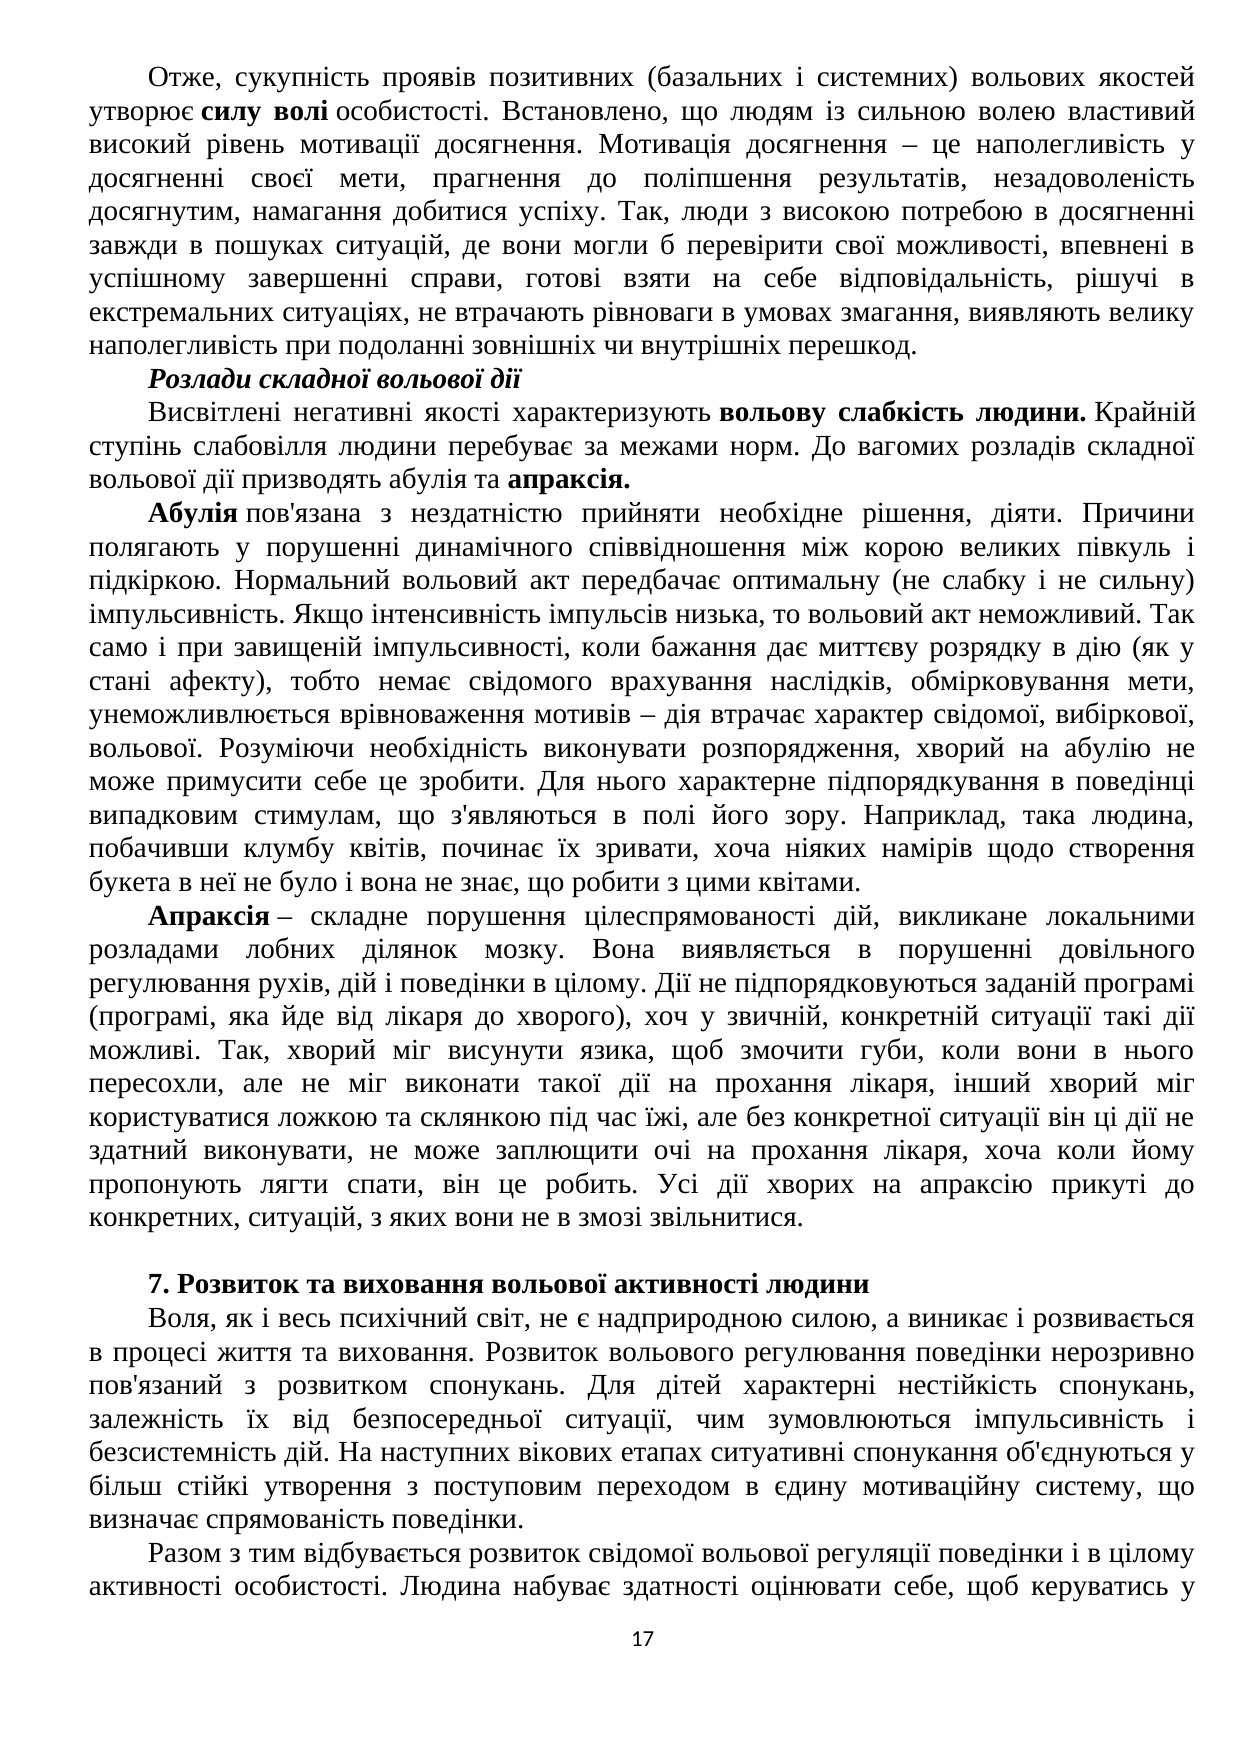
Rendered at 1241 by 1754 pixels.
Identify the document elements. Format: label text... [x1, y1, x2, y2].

text Отже, сукупність проявів позитивних (базальних і системних) вольових якостей утворює силу волі особистості. Встановлено, що людям із сильною волею властивий високий рівень мотивації досягнення. Мотивація досягнення – це наполегливість у досягненні своєї мети, прагнення до поліпшення результатів, незадоволеність досягнутим, намагання добитися успіху. Так, люди з високою потребою в досягненні завжди в пошуках ситуацій, де вони могли б перевірити свої можливості, впевнені в успішному завершенні справи, готові взяти на себе відповідальність, рішучі в екстремальних ситуаціях, не втрачають рівноваги в умовах змагання, виявляють велику наполегливість при подоланні зовнішніх чи внутрішніх перешкод. [89, 59, 1196, 361]
text Апраксія – складне порушення цілеспрямованості дій, викликане локальними розладами лобних ділянок мозку. Вона виявляється в порушенні довільного регулювання рухів, дій і поведінки в цілому. Дії не підпорядковуються заданій програмі (програмі, яка йде від лікаря до хворого), хоч у звичній, конкретній ситуації такі дії можливі. Так, хворий міг висунути язика, щоб змочити губи, коли вони в нього пересохли, але не міг виконати такої дії на прохання лікаря, інший хворий міг користуватися ложкою та склянкою під час їжі, але без конкретної ситуації він ці дії не здатний виконувати, не може заплющити очі на прохання лікаря, хоча коли йому пропонують лягти спати, він це робить. Усі дії хворих на апраксію прикуті до конкретних, ситуацій, з яких вони не в змозі звільнитися. [89, 898, 1196, 1233]
subtitle 7. Розвиток та виховання вольової активності людини [89, 1267, 1196, 1300]
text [89, 1535, 1196, 1602]
text Висвітлені негативні якості характеризують вольову слабкість людини. Крайній ступінь слабовілля людини перебуває за межами норм. До вагомих розладів складної вольової дії призводять абулія та апраксія. [89, 394, 1196, 495]
subtitle Розлади складної вольової дії [89, 361, 1196, 394]
text Воля, як і весь психічний світ, не є надприродною силою, а виникає і розвивається в процесі життя та виховання. Розвиток вольового регулювання поведінки нерозривно пов'язаний з розвитком спонукань. Для дітей характерні нестійкість спонукань, залежність їх від безпосередньої ситуації, чим зумовлюються імпульсивність і безсистемність дій. На наступних вікових етапах ситуативні спонукання об'єднуються у більш стійкі утворення з поступовим переходом в єдину мотиваційну систему, що визначає спрямованість поведінки. [89, 1300, 1196, 1535]
text Абулія пов'язана з нездатністю прийняти необхідне рішення, діяти. Причини полягають у порушенні динамічного співвідношення між корою великих півкуль і підкіркою. Нормальний вольовий акт передбачає оптимальну (не слабку і не сильну) імпульсивність. Якщо інтенсивність імпульсів низька, то вольовий акт неможливий. Так само і при завищеній імпульсивності, коли бажання дає миттєву розрядку в дію (як у стані афекту), тобто немає свідомого врахування наслідків, обмірковування мети, унеможливлюється врівноваження мотивів – дія втрачає характер свідомої, вибіркової, вольової. Розуміючи необхідність виконувати розпорядження, хворий на абулію не може примусити себе це зробити. Для нього характерне підпорядкування в поведінці випадковим стимулам, що з'являються в полі його зору. Наприклад, така людина, побачивши клумбу квітів, починає їх зривати, хоча ніяких намірів щодо створення букета в неї не було і вона не знає, що робити з цими квітами. [89, 495, 1196, 898]
